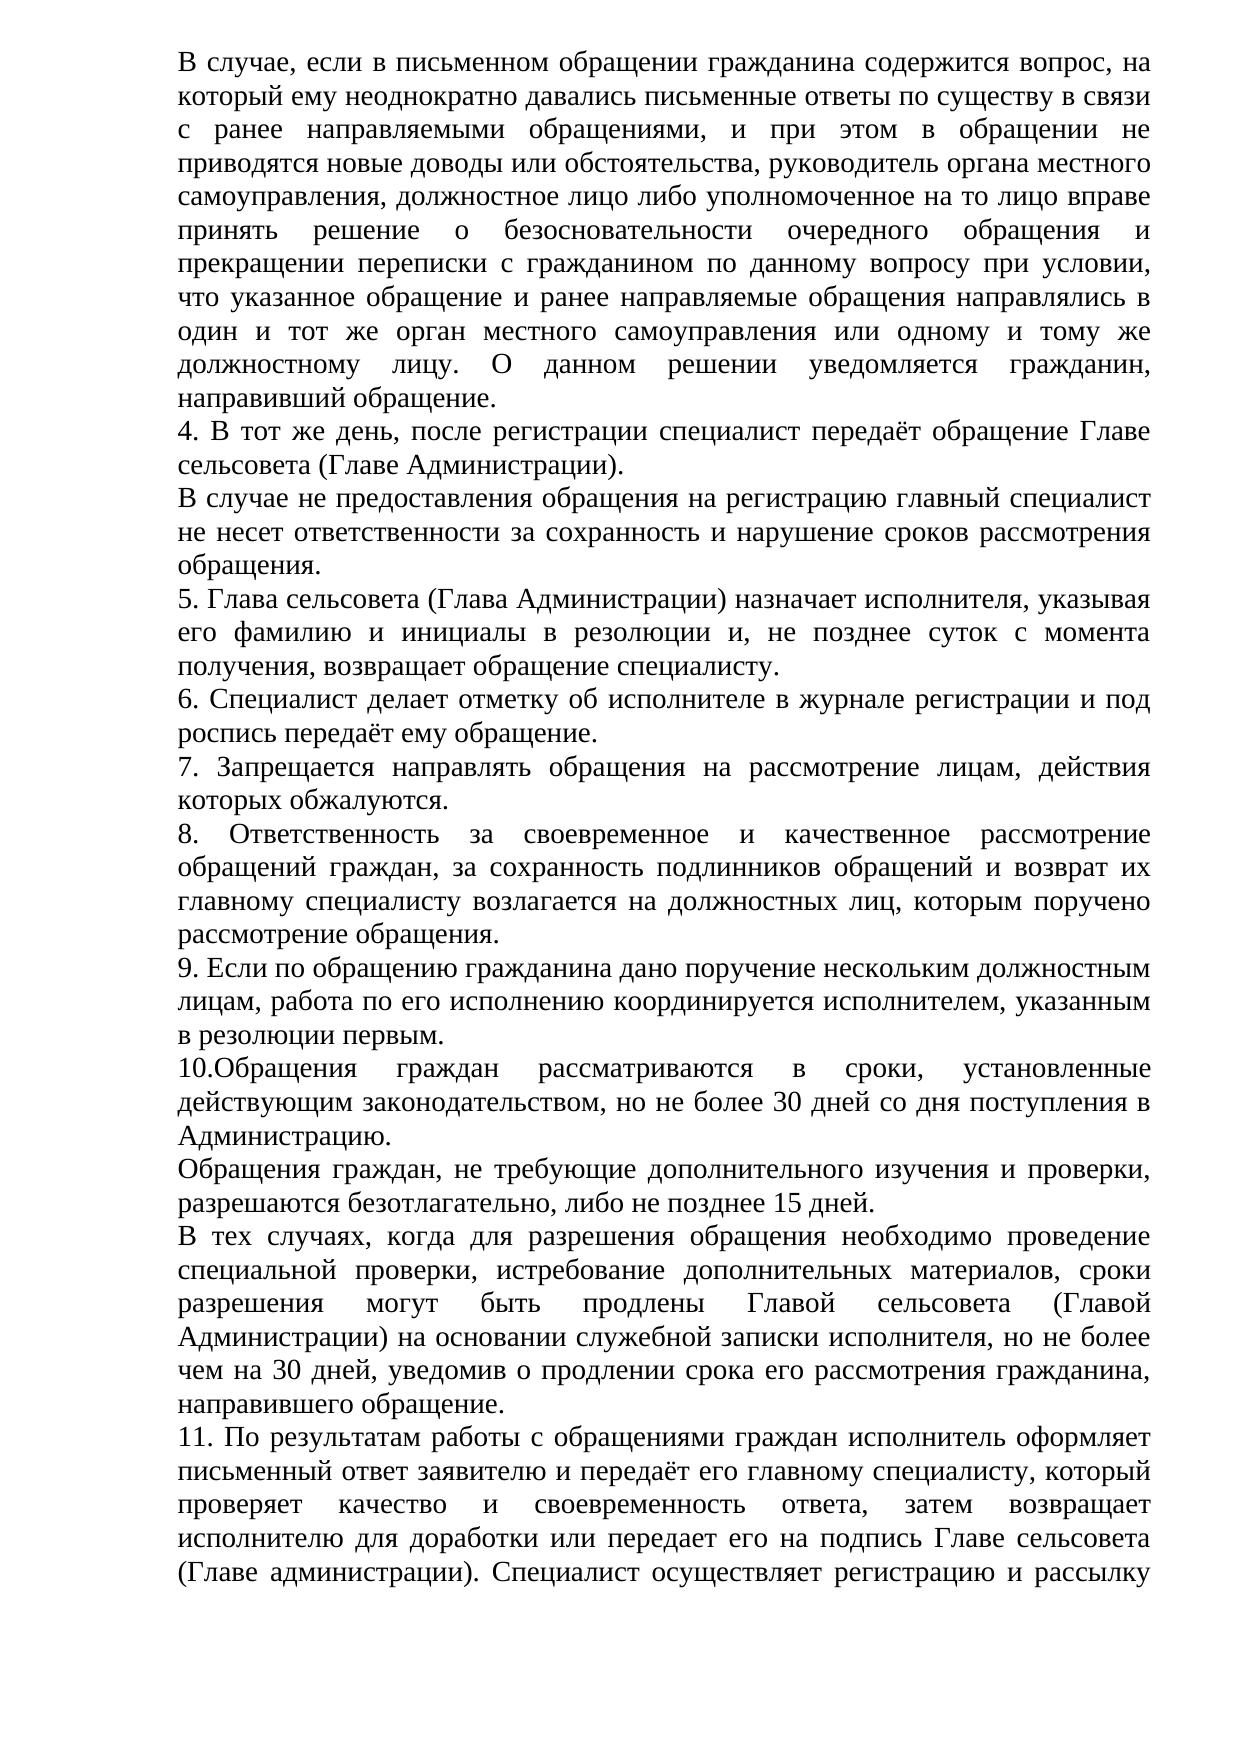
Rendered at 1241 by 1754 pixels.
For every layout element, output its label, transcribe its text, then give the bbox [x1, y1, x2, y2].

text 8. Ответственность за своевременное и качественное рассмотрение обращений граждан, за сохранность подлинников обращений и возврат их главному специалисту возлагается на должностных лиц, которым поручено рассмотрение обращения. [177, 816, 1152, 950]
text 4. В тот же день, после регистрации специалист передаёт обращение Главе сельсовета (Главе Администрации). [177, 413, 1152, 480]
text 10.Обращения граждан рассматриваются в сроки, установленные действующим законодательством, но не более 30 дней со дня поступления в Администрацию. [177, 1051, 1152, 1151]
text 7. Запрещается направлять обращения на рассмотрение лицам, действия которых обжалуются. [177, 749, 1152, 816]
text В случае, если в письменном обращении гражданина содержится вопрос, на который ему неоднократно давались письменные ответы по существу в связи с ранее направляемыми обращениями, и при этом в обращении не приводятся новые доводы или обстоятельства, руководитель органа местного самоуправления, должностное лицо либо уполномоченное на то лицо вправе принять решение о безосновательности очередного обращения и прекращении переписки с гражданином по данному вопросу при условии, что указанное обращение и ранее направляемые обращения направлялись в один и тот же орган местного самоуправления или одному и тому же должностному лицу. О данном решении уведомляется гражданин, направивший обращение. [177, 44, 1152, 413]
text 5. Глава сельсовета (Глава Администрации) назначает исполнителя, указывая его фамилию и инициалы в резолюции и, не позднее суток с момента получения, возвращает обращение специалисту. [177, 581, 1152, 682]
text Обращения граждан, не требующие дополнительного изучения и проверки, разрешаются безотлагательно, либо не позднее 15 дней. [177, 1151, 1152, 1218]
text 9. Если по обращению гражданина дано поручение нескольким должностным лицам, работа по его исполнению координируется исполнителем, указанным в резолюции первым. [177, 950, 1152, 1051]
text В случае не предоставления обращения на регистрацию главный специалист не несет ответственности за сохранность и нарушение сроков рассмотрения обращения. [177, 480, 1152, 581]
text В тех случаях, когда для разрешения обращения необходимо проведение специальной проверки, истребование дополнительных материалов, сроки разрешения могут быть продлены Главой сельсовета (Главой Администрации) на основании служебной записки исполнителя, но не более чем на 30 дней, уведомив о продлении срока его рассмотрения гражданина, направившего обращение. [177, 1218, 1152, 1419]
text 6. Специалист делает отметку об исполнителе в журнале регистрации и под роспись передаёт ему обращение. [177, 682, 1152, 749]
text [177, 1419, 1152, 1587]
